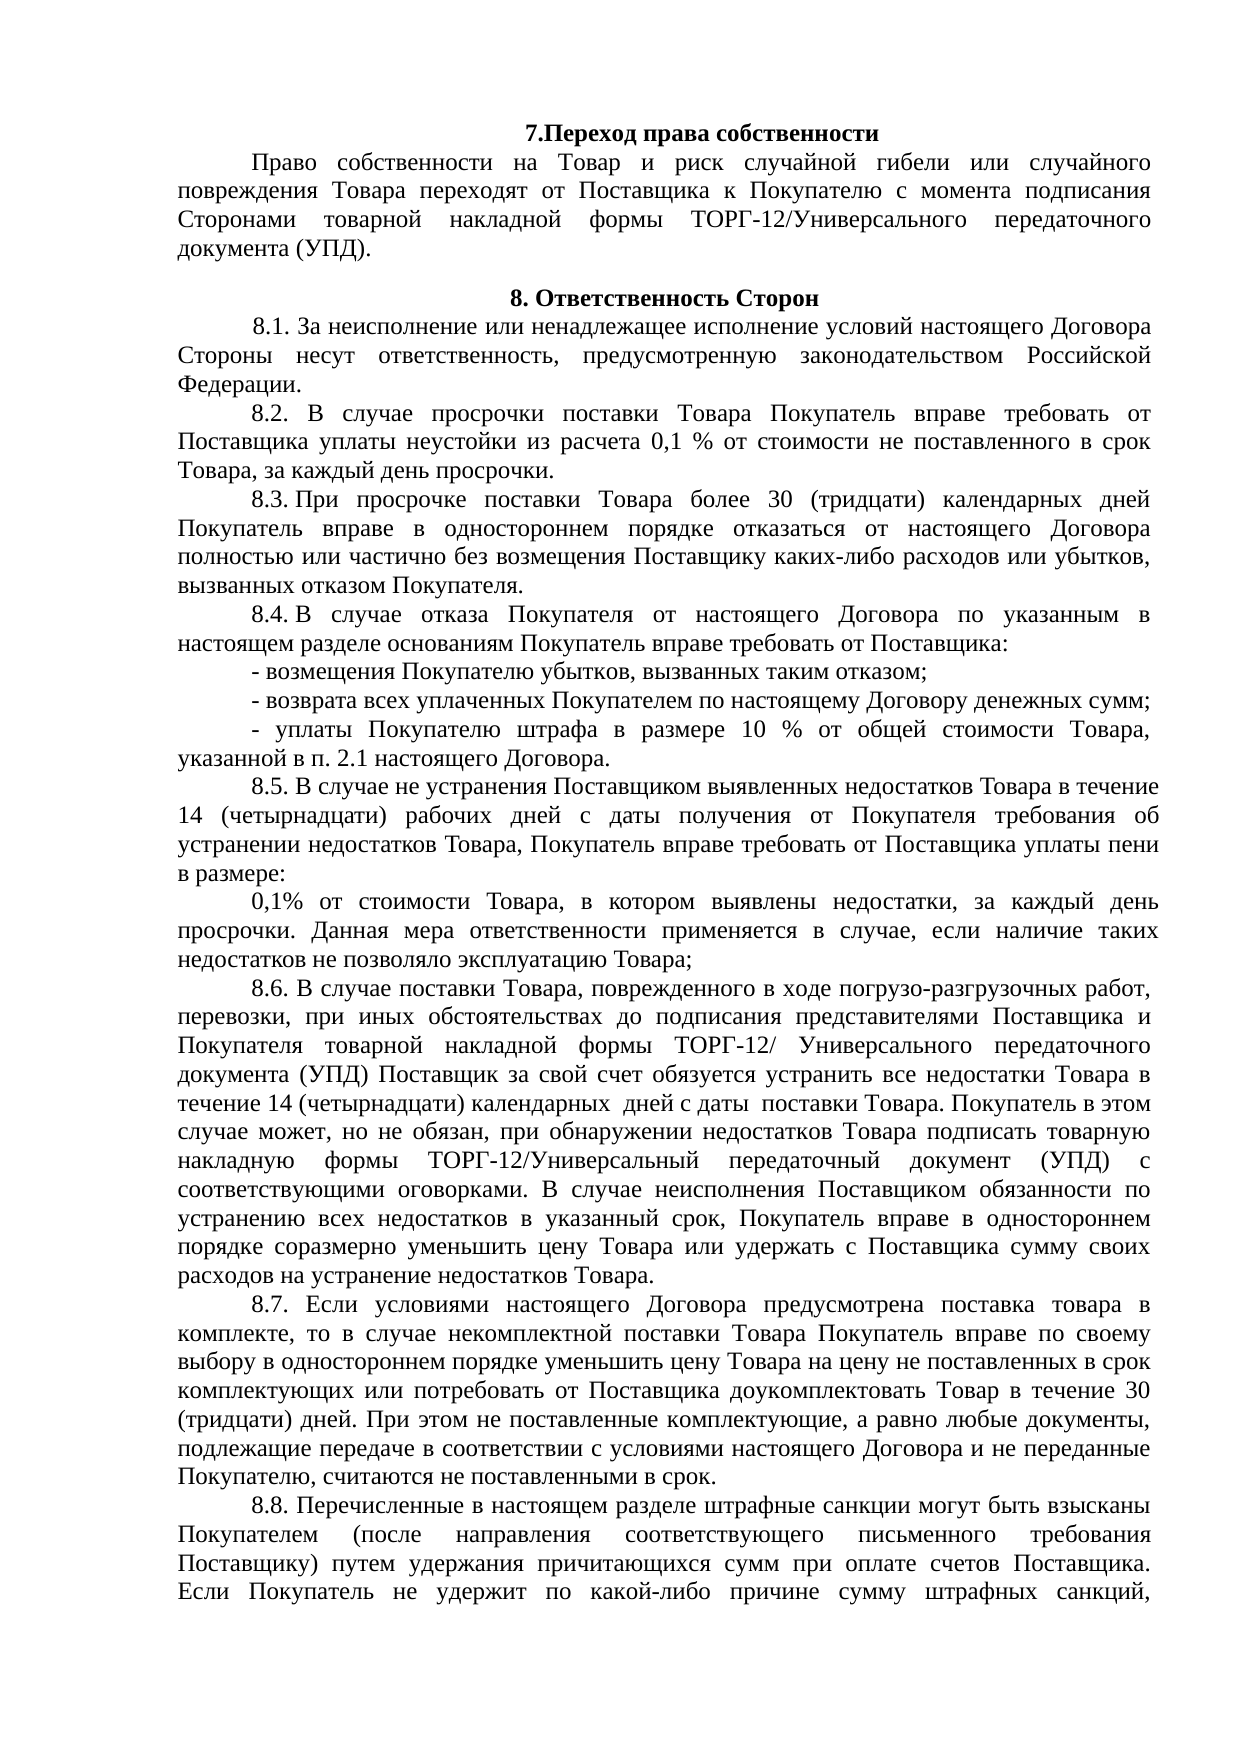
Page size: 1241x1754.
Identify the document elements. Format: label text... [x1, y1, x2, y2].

text - уплаты Покупателю штрафа в размере 10 % от общей стоимости Товара, указанной в п. 2.1 настоящего Договора. [177, 714, 1152, 771]
text Право собственности на Товар и риск случайной гибели или случайного повреждения Товара переходят от Поставщика к Покупателю с момента подписания Сторонами товарной накладной формы ТОРГ-12/Универсального передаточного документа (УПД). [177, 147, 1152, 262]
text 8.2. В случае просрочки поставки Товара Покупатель вправе требовать от Поставщика уплаты неустойки из расчета 0,1 % от стоимости не поставленного в срок Товара, за каждый день просрочки. [177, 398, 1152, 484]
text 8.4. В случае отказа Покупателя от настоящего Договора по указанным в настоящем разделе основаниям Покупатель вправе требовать от Поставщика: [177, 599, 1152, 656]
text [177, 1490, 1152, 1605]
text 8.7. Если условиями настоящего Договора предусмотрена поставка товара в комплекте, то в случае некомплектной поставки Товара Покупатель вправе по своему выбору в одностороннем порядке уменьшить цену Товара на цену не поставленных в срок комплектующих или потребовать от Поставщика доукомплектовать Товар в течение 30 (тридцати) дней. При этом не поставленные комплектующие, а равно любые документы, подлежащие передаче в соответствии с условиями настоящего Договора и не переданные Покупателю, считаются не поставленными в срок. [177, 1289, 1152, 1490]
text - возврата всех уплаченных Покупателем по настоящему Договору денежных сумм; [177, 685, 1152, 714]
text 7.Переход права собственности [177, 118, 1152, 147]
text 8.3. При просрочке поставки Товара более 30 (тридцати) календарных дней Покупатель вправе в одностороннем порядке отказаться от настоящего Договора полностью или частично без возмещения Поставщику каких-либо расходов или убытков, вызванных отказом Покупателя. [177, 484, 1152, 599]
text 8.5. В случае не устранения Поставщиком выявленных недостатков Товара в течение 14 (четырнадцати) рабочих дней с даты получения от Покупателя требования об устранении недостатков Товара, Покупатель вправе требовать от Поставщика уплаты пени в размере: [177, 771, 1160, 886]
text 8. Ответственность Сторон [177, 283, 1152, 311]
text 0,1% от стоимости Товара, в котором выявлены недостатки, за каждый день просрочки. Данная мера ответственности применяется в случае, если наличие таких недостатков не позволяло эксплуатацию Товара; [177, 886, 1160, 973]
text - возмещения Покупателю убытков, вызванных таким отказом; [177, 656, 1152, 685]
text 8.6. В случае поставки Товара, поврежденного в ходе погрузо-разгрузочных работ, перевозки, при иных обстоятельствах до подписания представителями Поставщика и Покупателя товарной накладной формы ТОРГ-12/ Универсального передаточного документа (УПД) Поставщик за свой счет обязуется устранить все недостатки Товара в течение 14 (четырнадцати) календарных дней с даты поставки Товара. Покупатель в этом случае может, но не обязан, при обнаружении недостатков Товара подписать товарную накладную формы ТОРГ-12/Универсальный передаточный документ (УПД) с соответствующими оговорками. В случае неисполнения Поставщиком обязанности по устранению всех недостатков в указанный срок, Покупатель вправе в одностороннем порядке соразмерно уменьшить цену Товара или удержать с Поставщика сумму своих расходов на устранение недостатков Товара. [177, 973, 1152, 1289]
text 8.1. За неисполнение или ненадлежащее исполнение условий настоящего Договора Стороны несут ответственность, предусмотренную законодательством Российской Федерации. [177, 311, 1152, 398]
